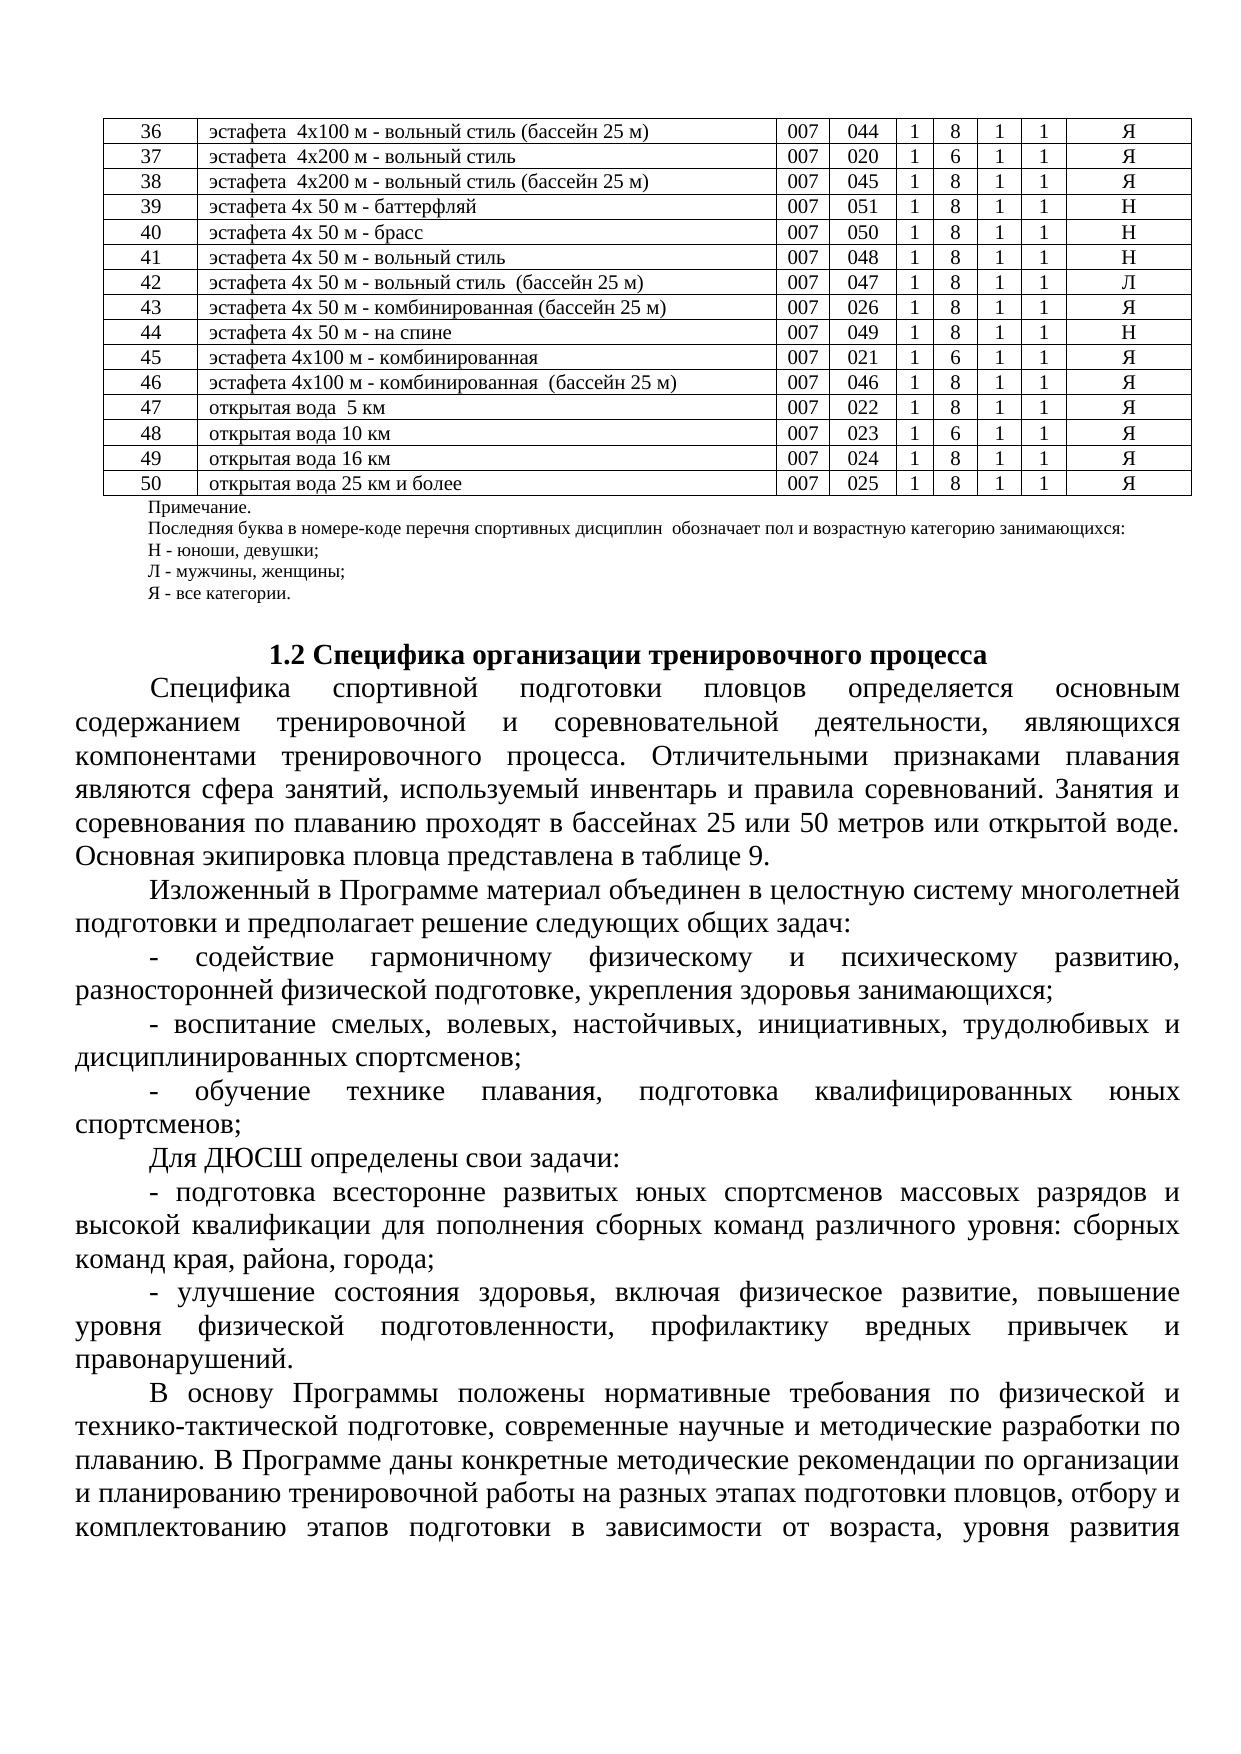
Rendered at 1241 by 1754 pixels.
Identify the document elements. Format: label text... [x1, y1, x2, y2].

table_cell 1 [1022, 169, 1066, 193]
table_cell 021 [830, 345, 896, 369]
table_cell 024 [830, 446, 896, 469]
text Л - мужчины, женщины; [75, 560, 1181, 582]
table_cell 1 [978, 295, 1021, 319]
text - подготовка всесторонне развитых юных спортсменов массовых разрядов и высокой квалификации для пополнения сборных команд различного уровня: сборных команд края, района, города; [75, 1174, 1181, 1274]
table_cell 023 [830, 420, 896, 444]
table_cell 1 [897, 270, 933, 294]
table_cell 6 [934, 345, 977, 369]
table_cell 045 [830, 169, 896, 193]
table_cell 1 [897, 295, 933, 319]
text Н - юноши, девушки; [75, 539, 1181, 560]
table_cell открытая вода 16 км [198, 446, 776, 469]
table_cell 007 [777, 471, 829, 495]
table_cell 49 [104, 446, 197, 469]
table_cell 1 [1022, 471, 1066, 495]
table_cell 8 [934, 270, 977, 294]
table_cell 051 [830, 195, 896, 218]
table_cell эстафета 4х200 м - вольный стиль [198, 144, 776, 168]
table_cell 1 [897, 320, 933, 344]
table_cell 1 [978, 119, 1021, 143]
text Последняя буква в номере-коде перечня спортивных дисциплин обозначает пол и возрастную категорию занимающихся: [75, 517, 1181, 539]
table_cell 022 [830, 395, 896, 419]
table_cell 1 [978, 471, 1021, 495]
table_cell Н [1067, 320, 1191, 344]
text Я - все категории. [75, 582, 1181, 603]
table_cell эстафета 4х 50 м - брасс [198, 220, 776, 244]
table_cell 43 [104, 295, 197, 319]
table_cell 1 [978, 144, 1021, 168]
table_cell 1 [1022, 395, 1066, 419]
table_cell 020 [830, 144, 896, 168]
table_cell 007 [777, 220, 829, 244]
table_cell 1 [1022, 220, 1066, 244]
table_cell эстафета 4х 50 м - на спине [198, 320, 776, 344]
text Для ДЮСШ определены свои задачи: [75, 1140, 1181, 1174]
table_cell 1 [1022, 119, 1066, 143]
table_cell 1 [978, 169, 1021, 193]
table_cell 1 [978, 195, 1021, 218]
table_cell 1 [1022, 370, 1066, 394]
table_cell 1 [978, 345, 1021, 369]
table_cell 39 [104, 195, 197, 218]
table_cell 048 [830, 245, 896, 269]
table_cell 007 [777, 245, 829, 269]
table_cell Н [1067, 220, 1191, 244]
table_cell эстафета 4х100 м - комбинированная [198, 345, 776, 369]
table_cell 8 [934, 119, 977, 143]
table_cell 1 [897, 119, 933, 143]
table_cell 007 [777, 169, 829, 193]
table_cell Я [1067, 395, 1191, 419]
table_cell Л [1067, 270, 1191, 294]
table_cell 8 [934, 471, 977, 495]
table_cell 42 [104, 270, 197, 294]
table_cell 007 [777, 119, 829, 143]
table_cell открытая вода 25 км и более [198, 471, 776, 495]
table_cell 47 [104, 395, 197, 419]
table_cell 007 [777, 320, 829, 344]
table_cell 1 [897, 446, 933, 469]
text - обучение технике плавания, подготовка квалифицированных юных спортсменов; [75, 1073, 1181, 1140]
table_cell 1 [978, 220, 1021, 244]
table_cell 46 [104, 370, 197, 394]
table_cell 1 [1022, 345, 1066, 369]
table_cell 1 [1022, 270, 1066, 294]
table_cell 1 [897, 195, 933, 218]
table_cell 45 [104, 345, 197, 369]
table_cell 8 [934, 370, 977, 394]
text - улучшение состояния здоровья, включая физическое развитие, повышение уровня физической подготовленности, профилактику вредных привычек и правонарушений. [75, 1274, 1181, 1375]
table_cell 37 [104, 144, 197, 168]
table_cell Я [1067, 295, 1191, 319]
table_cell 026 [830, 295, 896, 319]
table_cell Н [1067, 245, 1191, 269]
table_cell 48 [104, 420, 197, 444]
text 1.2 Специфика организации тренировочного процесса [75, 637, 1181, 671]
table_cell Я [1067, 471, 1191, 495]
table_cell 1 [1022, 195, 1066, 218]
text - воспитание смелых, волевых, настойчивых, инициативных, трудолюбивых и дисциплинированных спортсменов; [75, 1006, 1181, 1073]
table_cell 1 [1022, 320, 1066, 344]
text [75, 1375, 1181, 1543]
table_cell Я [1067, 420, 1191, 444]
table_cell 007 [777, 295, 829, 319]
table_cell 044 [830, 119, 896, 143]
table_cell 1 [978, 320, 1021, 344]
table_cell Я [1067, 169, 1191, 193]
table_cell 1 [897, 345, 933, 369]
table_cell 8 [934, 220, 977, 244]
table_cell 046 [830, 370, 896, 394]
table_cell 8 [934, 395, 977, 419]
table_cell 1 [897, 169, 933, 193]
table_cell Я [1067, 345, 1191, 369]
table_cell 007 [777, 420, 829, 444]
table_cell 1 [978, 446, 1021, 469]
table_cell 8 [934, 195, 977, 218]
table_cell 36 [104, 119, 197, 143]
table_cell 007 [777, 270, 829, 294]
table_cell 050 [830, 220, 896, 244]
table_cell 1 [1022, 446, 1066, 469]
table_cell открытая вода 5 км [198, 395, 776, 419]
table_cell 6 [934, 420, 977, 444]
table_cell эстафета 4х100 м - вольный стиль (бассейн 25 м) [198, 119, 776, 143]
table_cell эстафета 4х 50 м - комбинированная (бассейн 25 м) [198, 295, 776, 319]
table_cell эстафета 4х200 м - вольный стиль (бассейн 25 м) [198, 169, 776, 193]
text Изложенный в Программе материал объединен в целостную систему многолетней подготовки и предполагает решение следующих общих задач: [75, 872, 1181, 939]
table_cell 41 [104, 245, 197, 269]
table_cell Я [1067, 144, 1191, 168]
table_cell 8 [934, 245, 977, 269]
table_cell 1 [978, 395, 1021, 419]
table_cell 8 [934, 320, 977, 344]
table_cell 1 [897, 245, 933, 269]
table_cell 1 [897, 220, 933, 244]
table_cell 007 [777, 370, 829, 394]
table_cell 44 [104, 320, 197, 344]
table_cell открытая вода 10 км [198, 420, 776, 444]
table_cell 007 [777, 446, 829, 469]
table_cell 007 [777, 345, 829, 369]
table_cell эстафета 4х 50 м - вольный стиль [198, 245, 776, 269]
text Специфика спортивной подготовки пловцов определяется основным содержанием тренировочной и соревновательной деятельности, являющихся компонентами тренировочного процесса. Отличительными признаками плавания являются сфера занятий, используемый инвентарь и правила соревнований. Занятия и соревнования по плаванию проходят в бассейнах 25 или 50 метров или открытой воде. Основная экипировка пловца представлена в таблице 9. [75, 671, 1181, 872]
table_cell Я [1067, 446, 1191, 469]
text - содействие гармоничному физическому и психическому развитию, разносторонней физической подготовке, укрепления здоровья занимающихся; [75, 939, 1181, 1006]
table_cell 1 [1022, 295, 1066, 319]
table_cell 8 [934, 169, 977, 193]
table_cell 1 [897, 370, 933, 394]
table_cell 049 [830, 320, 896, 344]
table_cell 007 [777, 195, 829, 218]
table_cell 1 [978, 245, 1021, 269]
table_cell 8 [934, 446, 977, 469]
table_cell эстафета 4х100 м - комбинированная (бассейн 25 м) [198, 370, 776, 394]
table_cell Я [1067, 119, 1191, 143]
table_cell Н [1067, 195, 1191, 218]
table_cell 1 [897, 420, 933, 444]
table_cell 1 [1022, 420, 1066, 444]
table_cell 1 [897, 144, 933, 168]
table_cell эстафета 4х 50 м - вольный стиль (бассейн 25 м) [198, 270, 776, 294]
table_cell 38 [104, 169, 197, 193]
table_cell Я [1067, 370, 1191, 394]
table_cell 50 [104, 471, 197, 495]
table_cell 1 [1022, 144, 1066, 168]
table_cell 6 [934, 144, 977, 168]
table_cell 1 [978, 420, 1021, 444]
table_cell 007 [777, 395, 829, 419]
table_cell 40 [104, 220, 197, 244]
table_cell 1 [897, 395, 933, 419]
table_cell 025 [830, 471, 896, 495]
table_cell эстафета 4х 50 м - баттерфляй [198, 195, 776, 218]
table_cell 8 [934, 295, 977, 319]
table_cell 007 [777, 144, 829, 168]
table_cell 1 [1022, 245, 1066, 269]
table_cell 1 [978, 370, 1021, 394]
text Примечание. [75, 496, 1181, 517]
table_cell 1 [897, 471, 933, 495]
table_cell 1 [978, 270, 1021, 294]
table_cell 047 [830, 270, 896, 294]
